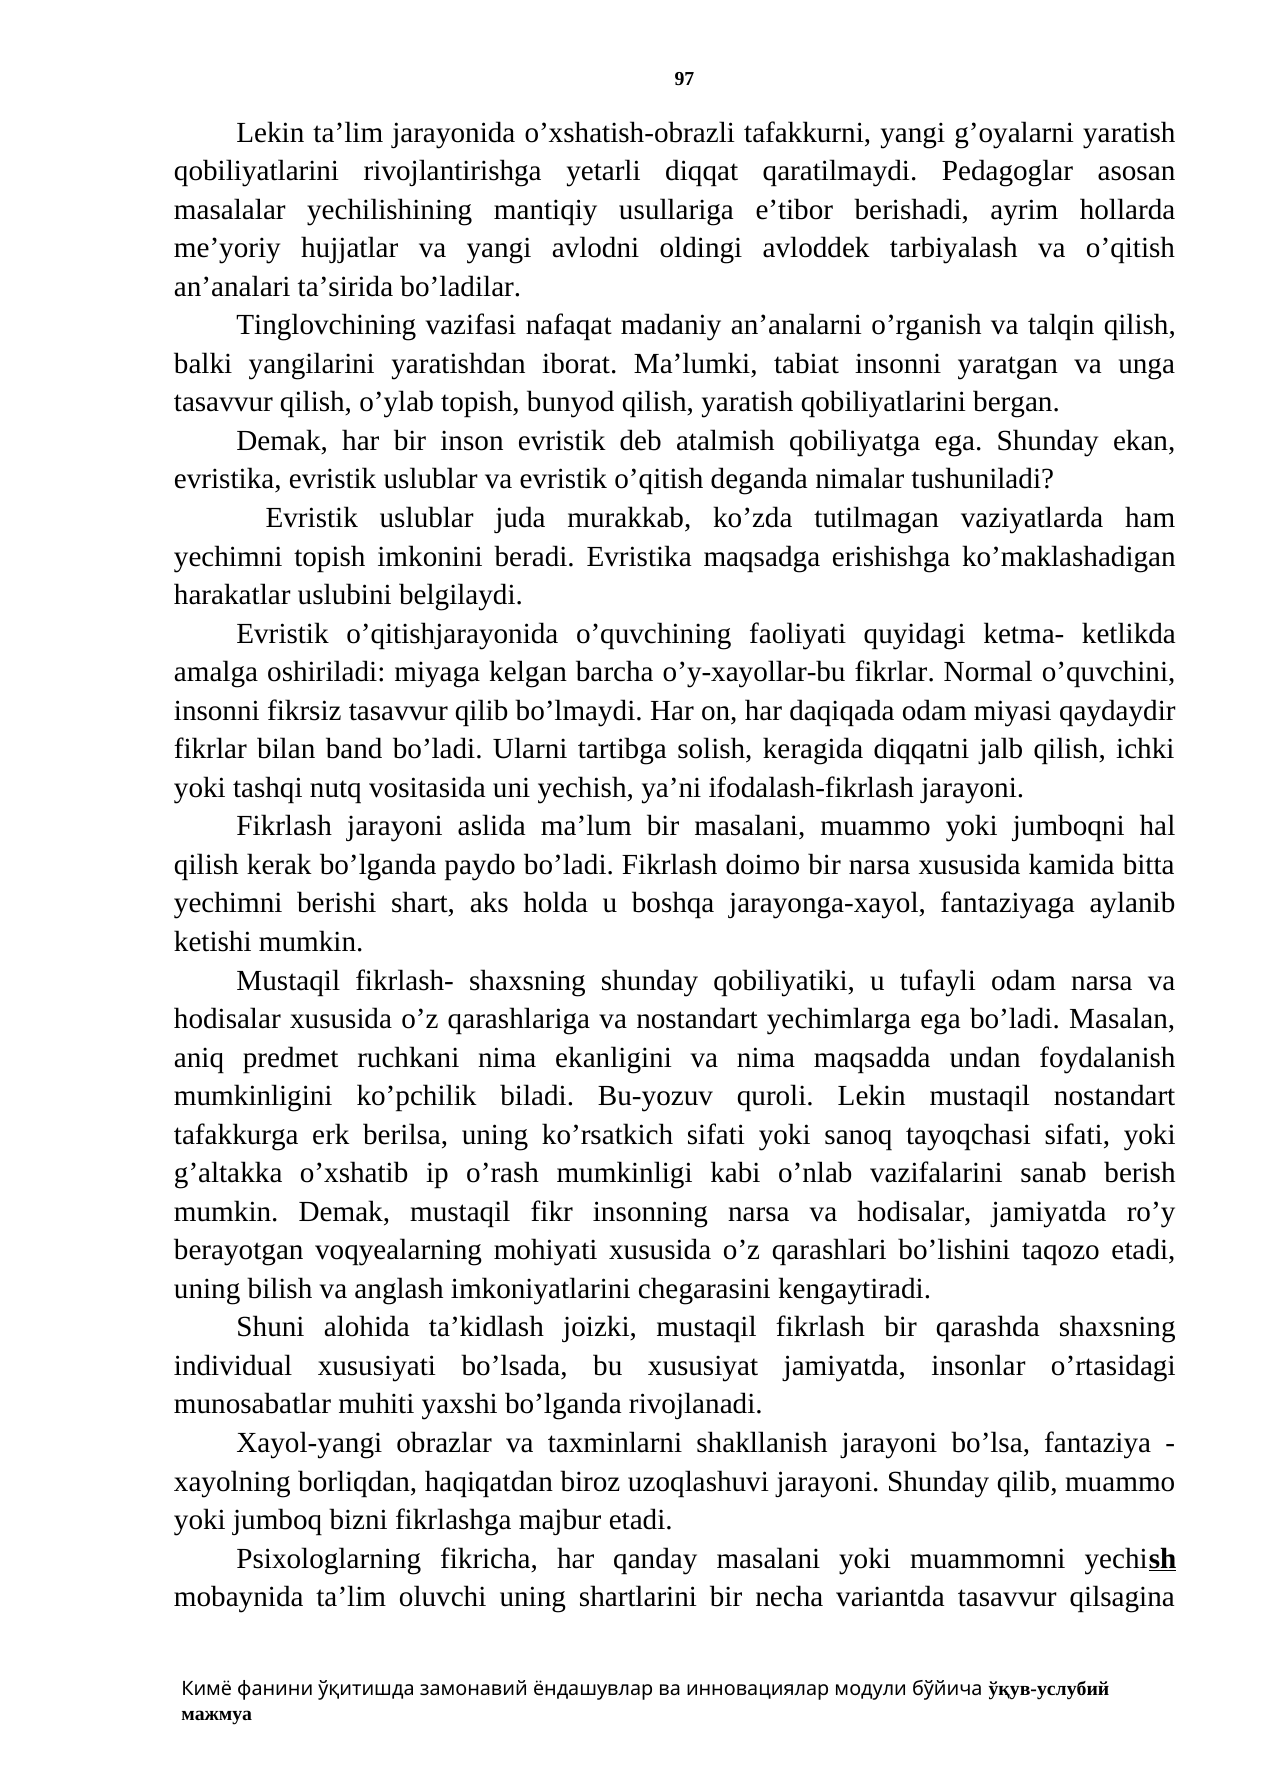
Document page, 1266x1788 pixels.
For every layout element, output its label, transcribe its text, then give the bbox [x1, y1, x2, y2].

text Shuni alohida ta’kidlash joizki, mustaqil fikrlash bir qarashda shaxsning individual xususiyati bo’lsada, bu xususiyat jamiyatda, insonlar o’rtasidagi munosabatlar muhiti yaxshi bo’lganda rivojlanadi. [174, 1306, 1176, 1422]
text Xayol-yangi obrazlar va taxminlarni shakllanish jarayoni bo’lsa, fantaziya - xayolning borliqdan, haqiqatdan biroz uzoqlashuvi jarayoni. Shunday qilib, muammo yoki jumboq bizni fikrlashga majbur etadi. [174, 1422, 1176, 1537]
text Evristik uslublar juda murakkab, ko’zda tutilmagan vaziyatlarda ham yechimni topish imkonini beradi. Evristika maqsadga erishishga ko’maklashadigan harakatlar uslubini belgilaydi. [174, 497, 1176, 612]
text Fikrlash jarayoni aslida ma’lum bir masalani, muammo yoki jumboqni hal qilish kerak bo’lganda paydo bo’ladi. Fikrlash doimo bir narsa xususida kamida bitta yechimni berishi shart, aks holda u boshqa jarayonga-xayol, fantaziyaga aylanib ketishi mumkin. [174, 805, 1176, 959]
text Tinglovchining vazifasi nafaqat madaniy an’analarni o’rganish va talqin qilish, balki yangilarini yaratishdan iborat. Ma’lumki, tabiat insonni yaratgan va unga tasavvur qilish, o’ylab topish, bunyod qilish, yaratish qobiliyatlarini bergan. [174, 304, 1176, 419]
text Demak, har bir inson evristik deb atalmish qobiliyatga ega. Shunday ekan, evristika, evristik uslublar va evristik o’qitish deganda nimalar tushuniladi? [174, 419, 1176, 497]
text Evristik o’qitishjarayonida o’quvchining faoliyati quyidagi ketma- ketlikda amalga oshiriladi: miyaga kelgan barcha o’y-xayollar-bu fikrlar. Normal o’quvchini, insonni fikrsiz tasavvur qilib bo’lmaydi. Har on, har daqiqada odam miyasi qaydaydir fikrlar bilan band bo’ladi. Ularni tartibga solish, keragida diqqatni jalb qilish, ichki yoki tashqi nutq vositasida uni yechish, ya’ni ifodalash-fikrlash jarayoni. [174, 612, 1176, 805]
text Mustaqil fikrlash- shaxsning shunday qobiliyatiki, u tufayli odam narsa va hodisalar xususida o’z qarashlariga va nostandart yechimlarga ega bo’ladi. Masalan, aniq predmet ruchkani nima ekanligini va nima maqsadda undan foydalanish mumkinligini ko’pchilik biladi. Bu-yozuv quroli. Lekin mustaqil nostandart tafakkurga erk berilsa, uning ko’rsatkich sifati yoki sanoq tayoqchasi sifati, yoki g’altakka o’xshatib ip o’rash mumkinligi kabi o’nlab vazifalarini sanab berish mumkin. Demak, mustaqil fikr insonning narsa va hodisalar, jamiyatda ro’y berayotgan voqyealarning mohiyati xususida o’z qarashlari bo’lishini taqozo etadi, uning bilish va anglash imkoniyatlarini chegarasini kengaytiradi. [174, 959, 1176, 1306]
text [174, 1537, 1176, 1614]
text Lekin ta’lim jarayonida o’xshatish-obrazli tafakkurni, yangi g’oyalarni yaratish qobiliyatlarini rivojlantirishga yetarli diqqat qaratilmaydi. Pedagoglar asosan masalalar yechilishining mantiqiy usullariga e’tibor berishadi, ayrim hollarda me’yoriy hujjatlar va yangi avlodni oldingi avloddek tarbiyalash va o’qitish an’analari ta’sirida bo’ladilar. [174, 111, 1176, 304]
